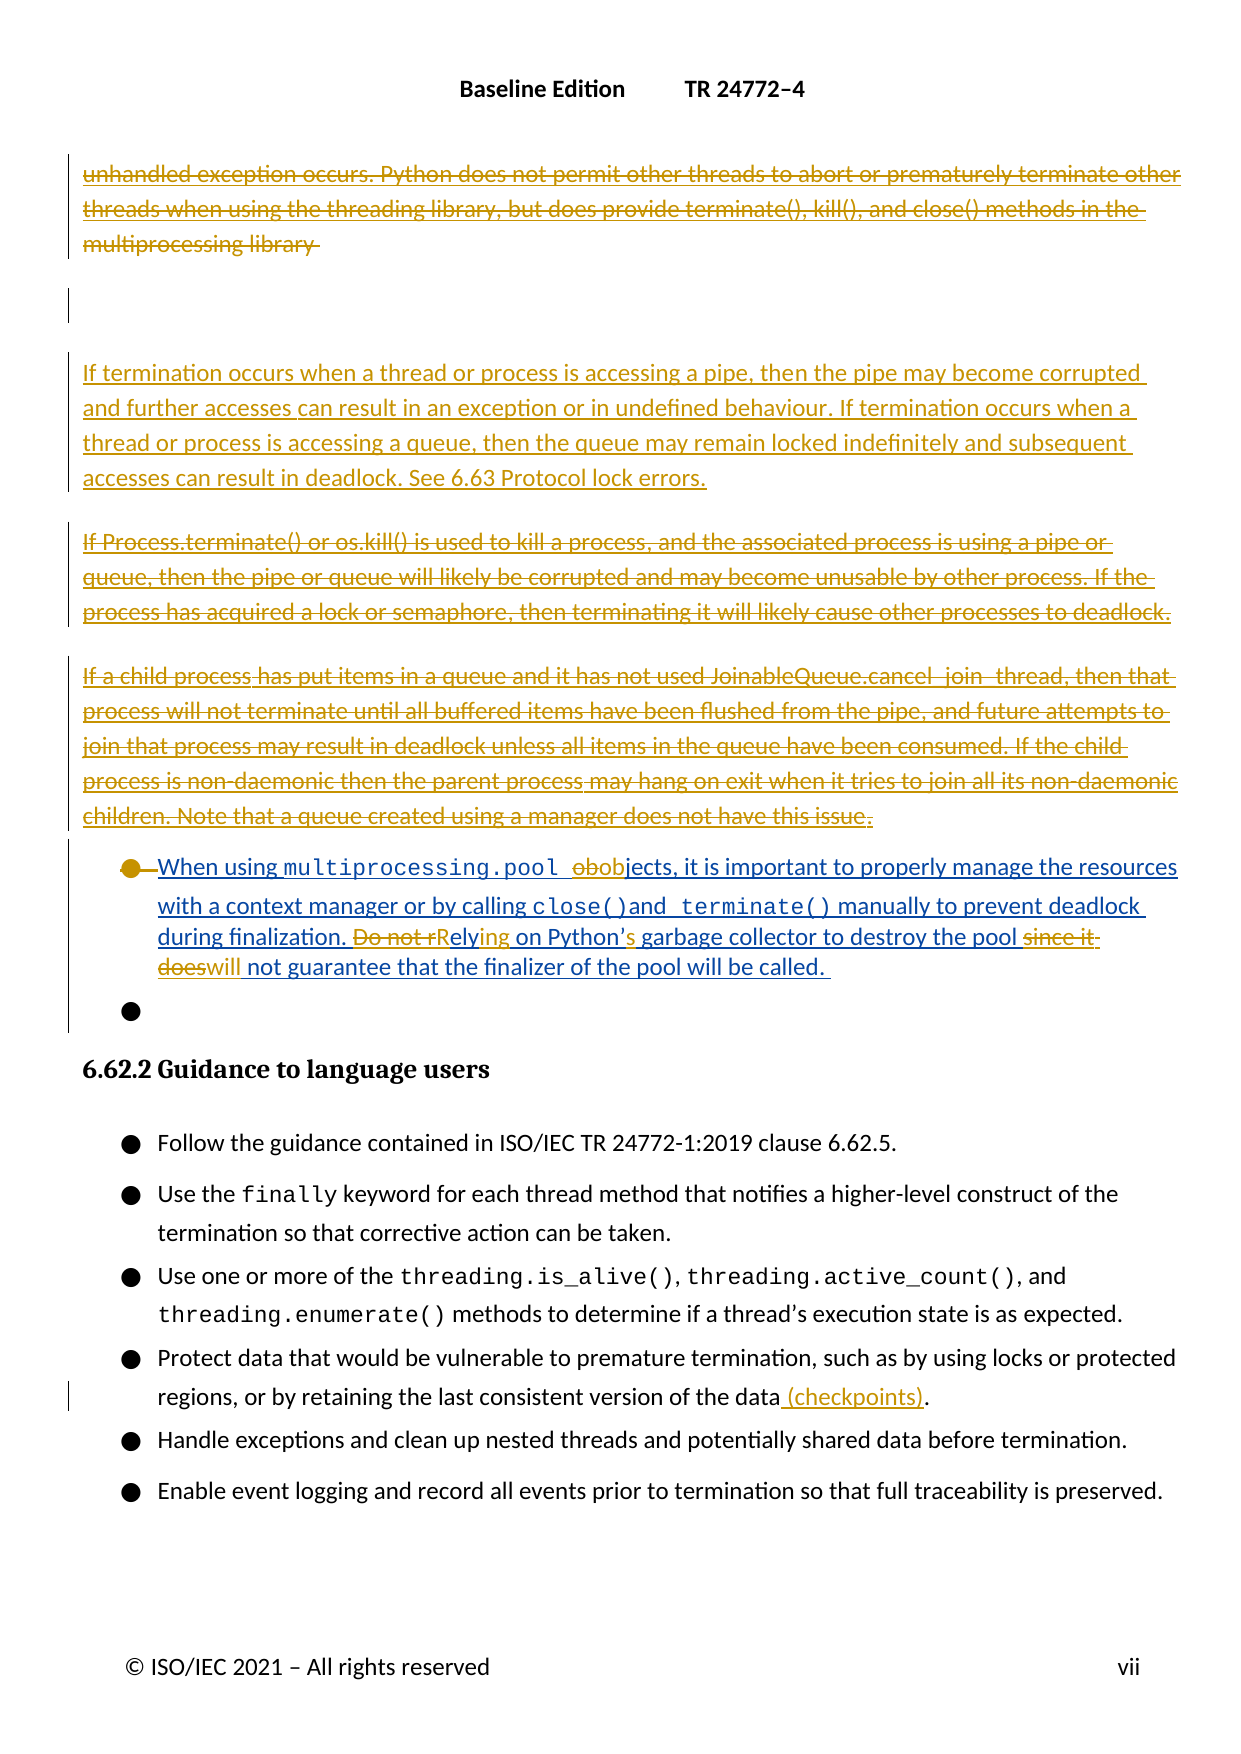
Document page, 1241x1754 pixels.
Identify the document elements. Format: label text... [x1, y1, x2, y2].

list Enable event logging and record all events prior to termination so that full traceability is preserved. [120, 1463, 1182, 1514]
subtitle 6.62.2 Guidance to language users [82, 1054, 1182, 1085]
list Handle exceptions and clean up nested threads and potentially shared data before termination. [120, 1411, 1182, 1463]
list Use the finally keyword for each thread method that notifies a higher-level construct of the termination so that corrective action can be taken. [120, 1165, 1182, 1247]
list Use one or more of the threading.is_alive(), threading.active_count(), and threading.enumerate() methods to determine if a thread’s execution state is as expected. [120, 1247, 1182, 1329]
list Follow the guidance contained in ISO/IEC TR 24772-1:2019 clause 6.62.5. [120, 1114, 1182, 1165]
list Protect data that would be vulnerable to premature termination, such as by using locks or protected regions, or by retaining the last consistent version of the data. [120, 1329, 1182, 1411]
